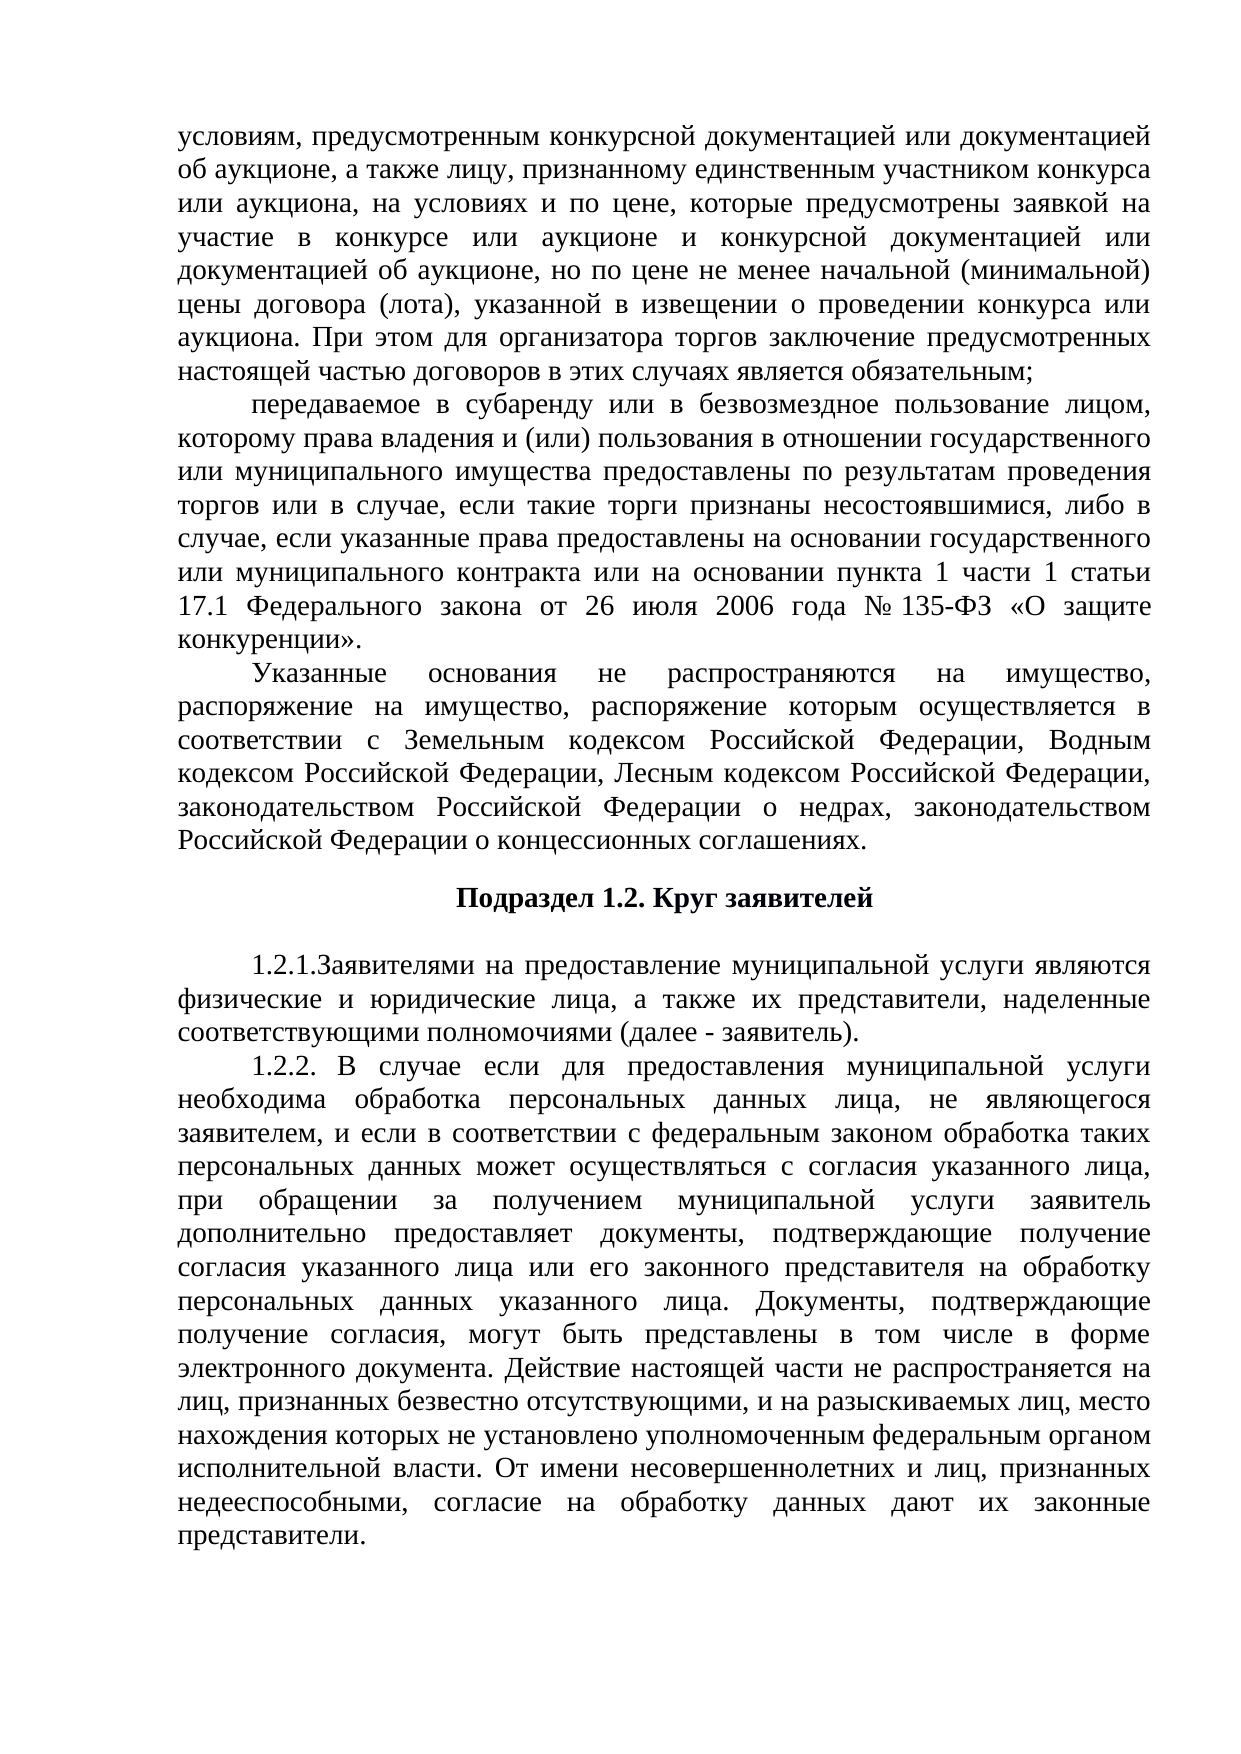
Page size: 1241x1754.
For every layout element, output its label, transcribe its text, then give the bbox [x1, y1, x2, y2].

text Подраздел 1.2. Круг заявителей [177, 880, 1152, 914]
text Указанные основания не распространяются на имущество, распоряжение на имущество, распоряжение которым осуществляется в соответствии с Земельным кодексом Российской Федерации, Водным кодексом Российской Федерации, Лесным кодексом Российской Федерации, законодательством Российской Федерации о недрах, законодательством Российской Федерации о концессионных соглашениях. [177, 655, 1152, 856]
text 1.2.1.Заявителями на предоставление муниципальной услуги являются физические и юридические лица, а также их представители, наделенные соответствующими полномочиями (далее - заявитель). [177, 947, 1152, 1048]
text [177, 118, 1152, 386]
text передаваемое в субаренду или в безвозмездное пользование лицом, которому права владения и (или) пользования в отношении государственного или муниципального имущества предоставлены по результатам проведения торгов или в случае, если такие торги признаны несостоявшимися, либо в случае, если указанные права предоставлены на основании государственного или муниципального контракта или на основании пункта 1 части 1 статьи 17.1 Федерального закона от 26 июля 2006 года № 135-ФЗ «О защите конкуренции». [177, 386, 1152, 655]
text 1.2.2. В случае если для предоставления муниципальной услуги необходима обработка персональных данных лица, не являющегося заявителем, и если в соответствии с федеральным законом обработка таких персональных данных может осуществляться с согласия указанного лица, при обращении за получением муниципальной услуги заявитель дополнительно предоставляет документы, подтверждающие получение согласия указанного лица или его законного представителя на обработку персональных данных указанного лица. Документы, подтверждающие получение согласия, могут быть представлены в том числе в форме электронного документа. Действие настоящей части не распространяется на лиц, признанных безвестно отсутствующими, и на разыскиваемых лиц, место нахождения которых не установлено уполномоченным федеральным органом исполнительной власти. От имени несовершеннолетних и лиц, признанных недееспособными, согласие на обработку данных дают их законные представители. [177, 1048, 1152, 1551]
